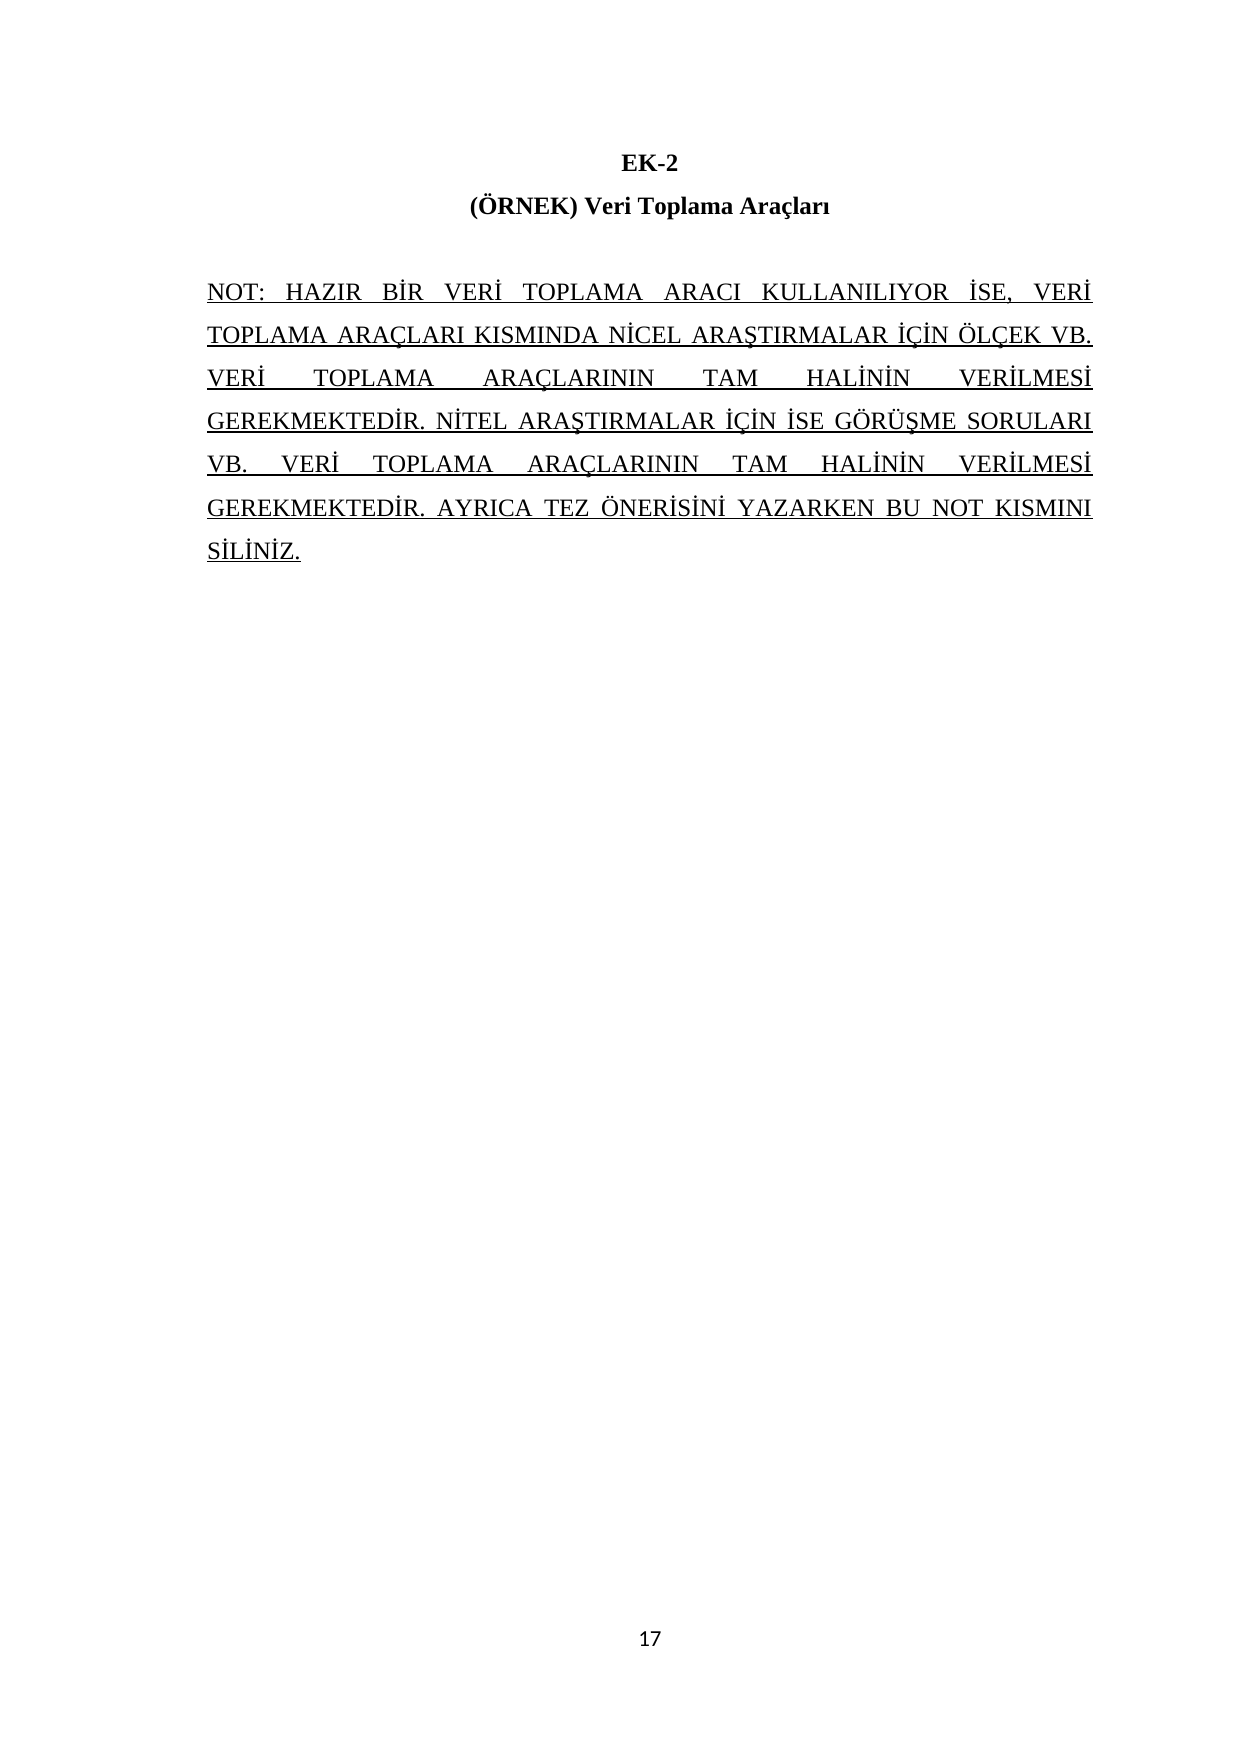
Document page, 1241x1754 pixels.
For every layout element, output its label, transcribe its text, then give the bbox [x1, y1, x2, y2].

text NOT: HAZIR BİR VERİ TOPLAMA ARACI KULLANILIYOR İSE, VERİ TOPLAMA ARAÇLARI KISMINDA NİCEL ARAŞTIRMALAR İÇİN ÖLÇEK VB. VERİ TOPLAMA ARAÇLARININ TAM HALİNİN VERİLMESİ GEREKMEKTEDİR. NİTEL ARAŞTIRMALAR İÇİN İSE GÖRÜŞME SORULARI VB. VERİ TOPLAMA ARAÇLARININ TAM HALİNİN VERİLMESİ GEREKMEKTEDİR. AYRICA TEZ ÖNERİSİNİ YAZARKEN BU NOT KISMINI SİLİNİZ. [207, 347, 1092, 388]
text NOT: HAZIR BİR VERİ TOPLAMA ARACI KULLANILIYOR İSE, VERİ TOPLAMA ARAÇLARI KISMINDA NİCEL ARAŞTIRMALAR İÇİN ÖLÇEK VB. VERİ TOPLAMA ARAÇLARININ TAM HALİNİN VERİLMESİ GEREKMEKTEDİR. NİTEL ARAŞTIRMALAR İÇİN İSE GÖRÜŞME SORULARI VB. VERİ TOPLAMA ARAÇLARININ TAM HALİNİN VERİLMESİ GEREKMEKTEDİR. AYRICA TEZ ÖNERİSİNİ YAZARKEN BU NOT KISMINI SİLİNİZ. [207, 433, 1092, 474]
text (ÖRNEK) Veri Toplama Araçları [207, 191, 1092, 219]
text NOT: HAZIR BİR VERİ TOPLAMA ARACI KULLANILIYOR İSE, VERİ TOPLAMA ARAÇLARI KISMINDA NİCEL ARAŞTIRMALAR İÇİN ÖLÇEK VB. VERİ TOPLAMA ARAÇLARININ TAM HALİNİN VERİLMESİ GEREKMEKTEDİR. NİTEL ARAŞTIRMALAR İÇİN İSE GÖRÜŞME SORULARI VB. VERİ TOPLAMA ARAÇLARININ TAM HALİNİN VERİLMESİ GEREKMEKTEDİR. AYRICA TEZ ÖNERİSİNİ YAZARKEN BU NOT KISMINI SİLİNİZ. [207, 476, 1092, 518]
text NOT: HAZIR BİR VERİ TOPLAMA ARACI KULLANILIYOR İSE, VERİ TOPLAMA ARAÇLARI KISMINDA NİCEL ARAŞTIRMALAR İÇİN ÖLÇEK VB. VERİ TOPLAMA ARAÇLARININ TAM HALİNİN VERİLMESİ GEREKMEKTEDİR. NİTEL ARAŞTIRMALAR İÇİN İSE GÖRÜŞME SORULARI VB. VERİ TOPLAMA ARAÇLARININ TAM HALİNİN VERİLMESİ GEREKMEKTEDİR. AYRICA TEZ ÖNERİSİNİ YAZARKEN BU NOT KISMINI SİLİNİZ. [207, 519, 1092, 564]
text NOT: HAZIR BİR VERİ TOPLAMA ARACI KULLANILIYOR İSE, VERİ TOPLAMA ARAÇLARI KISMINDA NİCEL ARAŞTIRMALAR İÇİN ÖLÇEK VB. VERİ TOPLAMA ARAÇLARININ TAM HALİNİN VERİLMESİ GEREKMEKTEDİR. NİTEL ARAŞTIRMALAR İÇİN İSE GÖRÜŞME SORULARI VB. VERİ TOPLAMA ARAÇLARININ TAM HALİNİN VERİLMESİ GEREKMEKTEDİR. AYRICA TEZ ÖNERİSİNİ YAZARKEN BU NOT KISMINI SİLİNİZ. [207, 277, 1092, 302]
text NOT: HAZIR BİR VERİ TOPLAMA ARACI KULLANILIYOR İSE, VERİ TOPLAMA ARAÇLARI KISMINDA NİCEL ARAŞTIRMALAR İÇİN ÖLÇEK VB. VERİ TOPLAMA ARAÇLARININ TAM HALİNİN VERİLMESİ GEREKMEKTEDİR. NİTEL ARAŞTIRMALAR İÇİN İSE GÖRÜŞME SORULARI VB. VERİ TOPLAMA ARAÇLARININ TAM HALİNİN VERİLMESİ GEREKMEKTEDİR. AYRICA TEZ ÖNERİSİNİ YAZARKEN BU NOT KISMINI SİLİNİZ. [207, 390, 1092, 431]
text NOT: HAZIR BİR VERİ TOPLAMA ARACI KULLANILIYOR İSE, VERİ TOPLAMA ARAÇLARI KISMINDA NİCEL ARAŞTIRMALAR İÇİN ÖLÇEK VB. VERİ TOPLAMA ARAÇLARININ TAM HALİNİN VERİLMESİ GEREKMEKTEDİR. NİTEL ARAŞTIRMALAR İÇİN İSE GÖRÜŞME SORULARI VB. VERİ TOPLAMA ARAÇLARININ TAM HALİNİN VERİLMESİ GEREKMEKTEDİR. AYRICA TEZ ÖNERİSİNİ YAZARKEN BU NOT KISMINI SİLİNİZ. [207, 303, 1092, 345]
text EK-2 [207, 148, 1092, 176]
